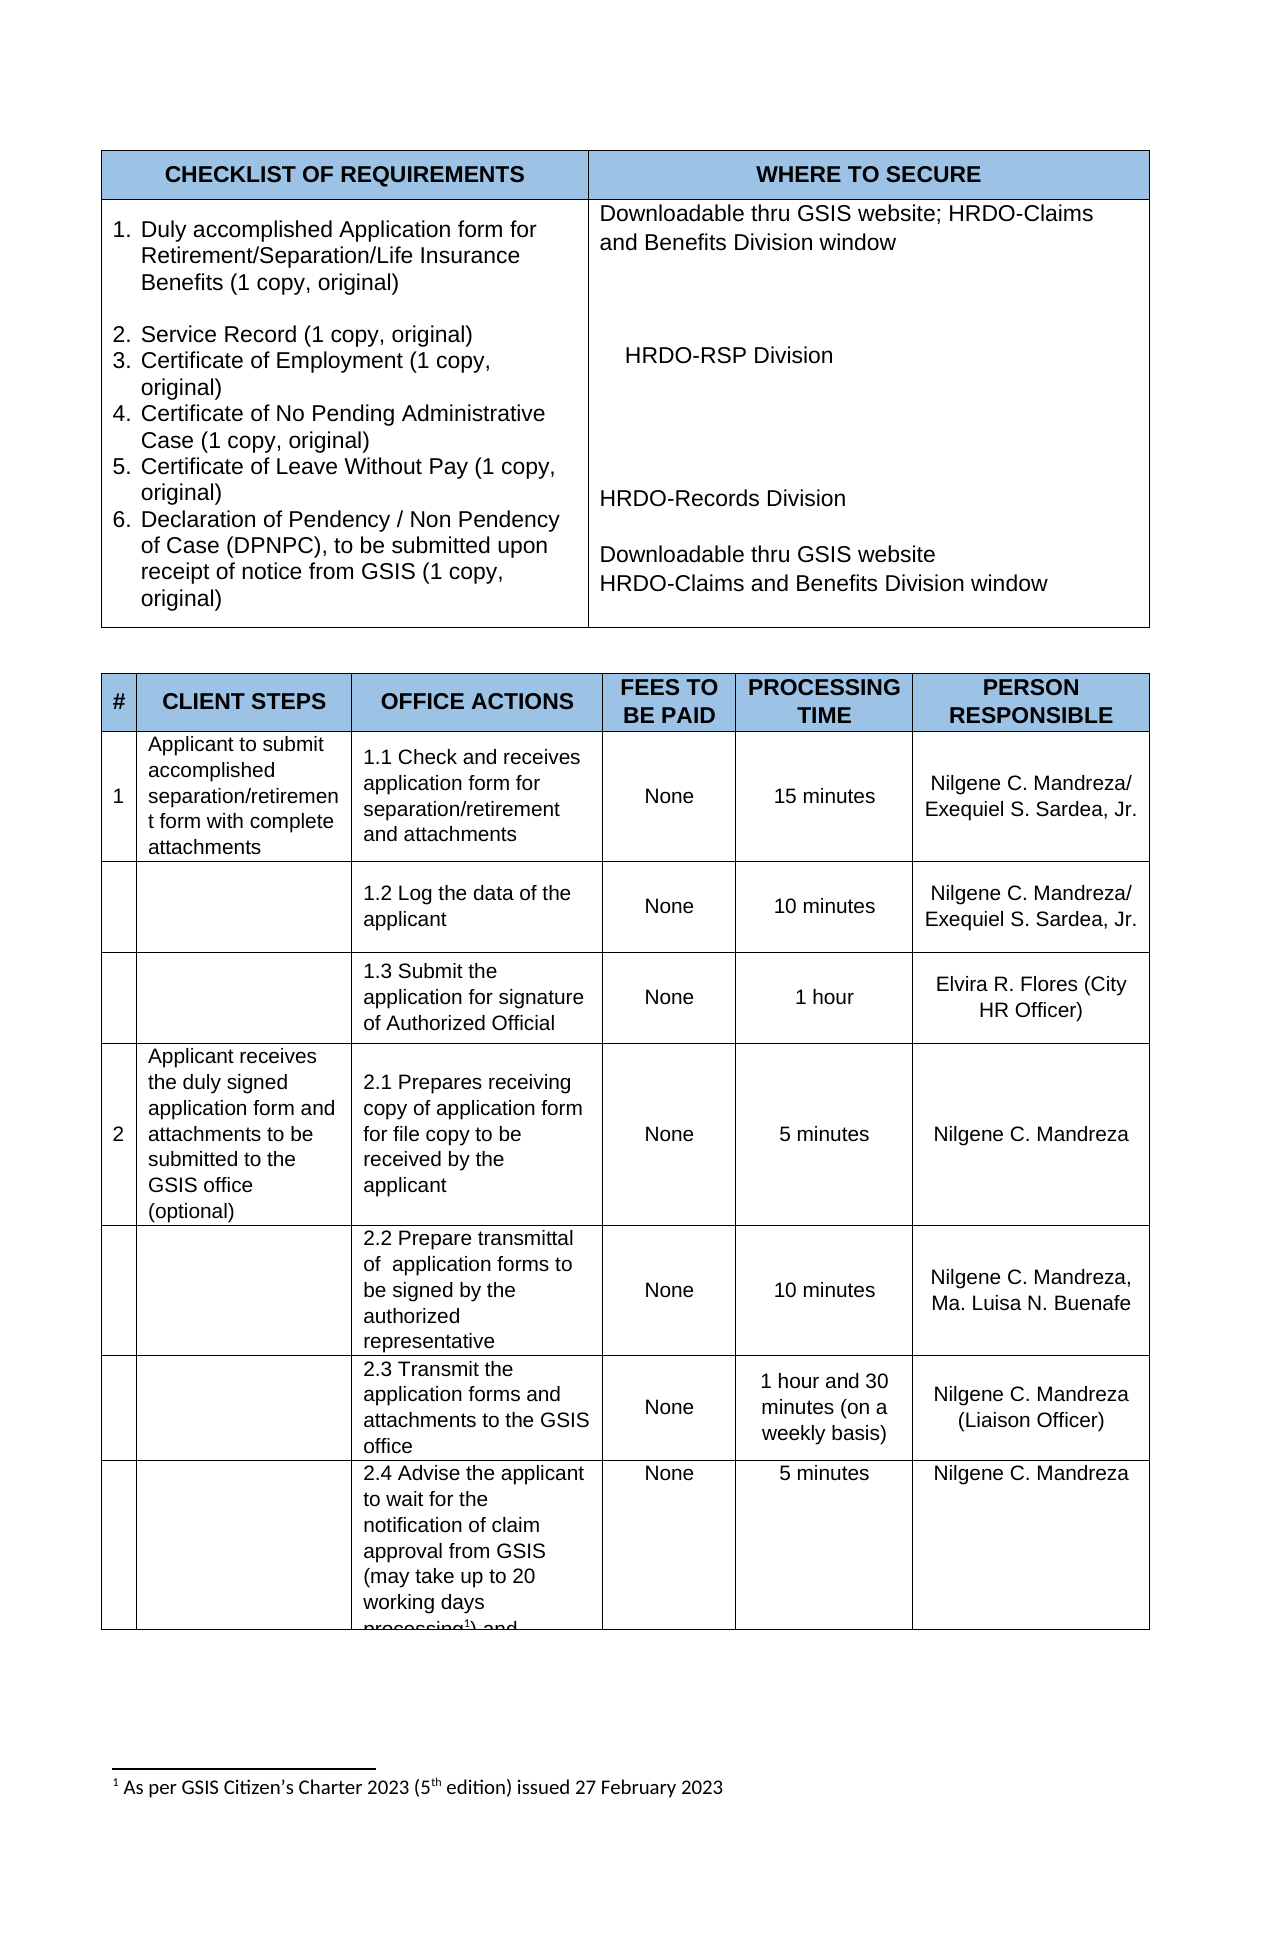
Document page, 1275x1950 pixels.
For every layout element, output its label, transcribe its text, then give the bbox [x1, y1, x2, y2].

table_cell None [603, 1461, 735, 1629]
table_header # [102, 674, 136, 731]
table_cell 10 minutes [736, 1226, 912, 1355]
table_cell 10 minutes [736, 862, 912, 952]
table_cell [102, 1356, 136, 1460]
table_cell Nilgene C. Mandreza (Liaison Officer) [913, 1356, 1149, 1460]
table_cell [137, 953, 351, 1043]
table_header CHECKLIST OF REQUIREMENTS [102, 151, 588, 199]
table_cell 2.1 Prepares receiving copy of application form for file copy to be received by the applicant [352, 1044, 602, 1225]
table_header WHERE TO SECURE [589, 151, 1149, 199]
table_cell None [603, 1356, 735, 1460]
table_cell None [603, 1044, 735, 1225]
table_cell Applicant to submit accomplished separation/retirement form with complete attachments [137, 732, 351, 861]
table_cell 1.1 Check and receives application form for separation/retirement and attachments [352, 732, 602, 861]
table_cell 5 minutes [736, 1044, 912, 1225]
table_cell 1 hour and 30 minutes (on a weekly basis) [736, 1356, 912, 1460]
table_header FEES TO BE PAID [603, 674, 735, 731]
table_header PROCESSING TIME [736, 674, 912, 731]
table_cell 15 minutes [736, 732, 912, 861]
table_cell None [603, 732, 735, 861]
table_cell Duly accomplished Application form for Retirement/Separation/Life Insurance Benefits (1 copy, original) Service Record (1 copy, original) Certificate of Employment (1 copy, original) Certificate of No Pending Administrative Case (1 copy, original) Certificate of Leave Without Pay (1 copy, original) Declaration of Pendency / Non Pendency of Case (DPNPC), to be submitted upon receipt of notice from GSIS (1 copy, original) [102, 200, 588, 627]
table_header OFFICE ACTIONS [352, 674, 602, 731]
table_cell 1 [102, 732, 136, 861]
table_cell 5 minutes [736, 1461, 912, 1629]
table_cell [137, 1356, 351, 1460]
table_cell Elvira R. Flores (City HR Officer) [913, 953, 1149, 1043]
table_cell 1.3 Submit the application for signature of Authorized Official [352, 953, 602, 1043]
table_cell [137, 862, 351, 952]
table_header PERSON RESPONSIBLE [913, 674, 1149, 731]
table_cell None [603, 953, 735, 1043]
table_header CLIENT STEPS [137, 674, 351, 731]
table_cell Nilgene C. Mandreza/ Exequiel S. Sardea, Jr. [913, 862, 1149, 952]
table_cell Nilgene C. Mandreza, Ma. Luisa N. Buenafe [913, 1226, 1149, 1355]
table_cell 1 hour [736, 953, 912, 1043]
table_cell [137, 1226, 351, 1355]
table_cell 2.2 Prepare transmittal of application forms to be signed by the authorized representative [352, 1226, 602, 1355]
table_cell [102, 862, 136, 952]
table_cell Nilgene C. Mandreza [913, 1044, 1149, 1225]
table_cell 2.3 Transmit the application forms and attachments to the GSIS office [352, 1356, 602, 1460]
table_cell None [603, 862, 735, 952]
table_cell 1.2 Log the data of the applicant [352, 862, 602, 952]
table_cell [352, 1461, 602, 1629]
table_cell [137, 1461, 351, 1629]
table_cell 2 [102, 1044, 136, 1225]
table_cell [102, 1226, 136, 1355]
table_cell Downloadable thru GSIS website; HRDO-Claims and Benefits Division window HRDO-RSP Division HRDO-Records Division Downloadable thru GSIS website HRDO-Claims and Benefits Division window [589, 200, 1149, 627]
table_cell None [603, 1226, 735, 1355]
table_cell [102, 1461, 136, 1629]
table_cell Applicant receives the duly signed application form and attachments to be submitted to the GSIS office (optional) [137, 1044, 351, 1225]
table_cell [102, 953, 136, 1043]
table_cell Nilgene C. Mandreza [913, 1461, 1149, 1629]
table_cell Nilgene C. Mandreza/ Exequiel S. Sardea, Jr. [913, 732, 1149, 861]
